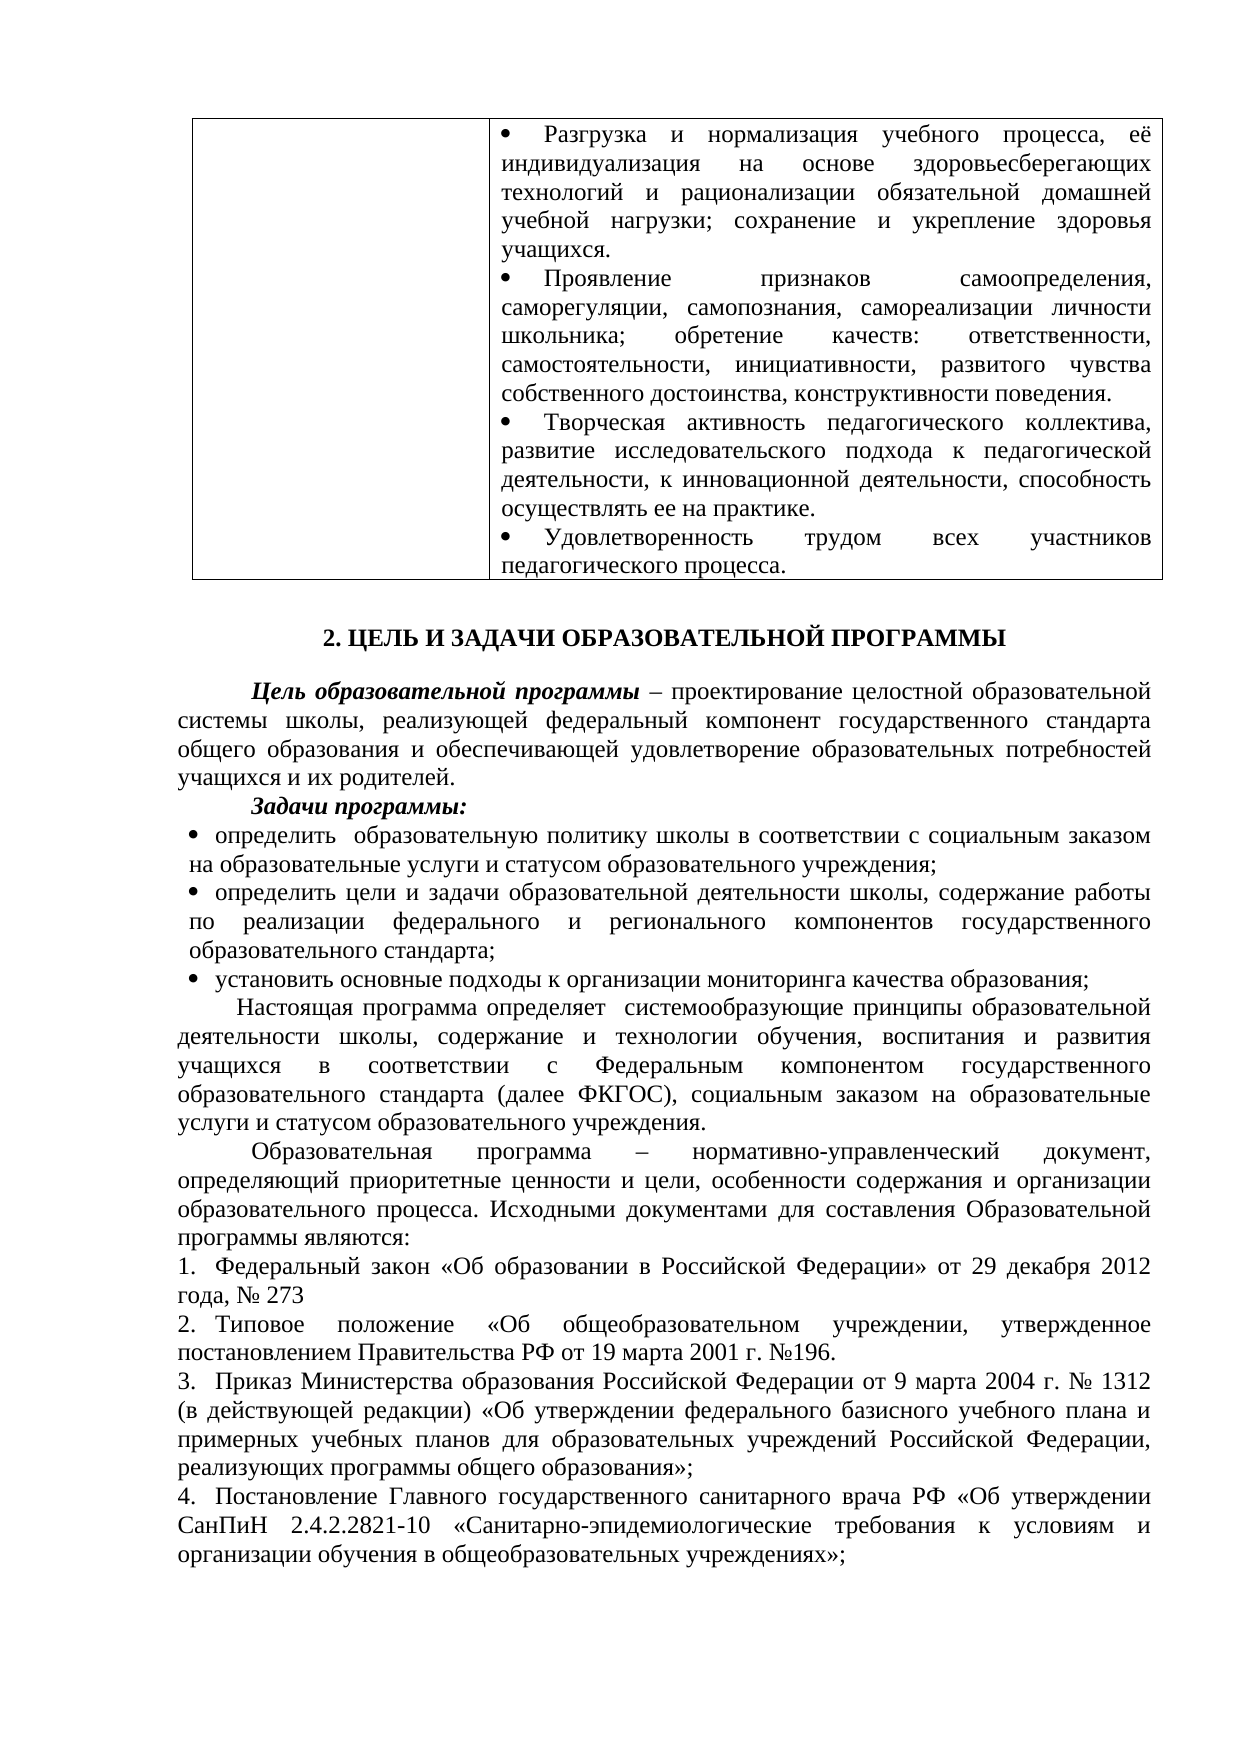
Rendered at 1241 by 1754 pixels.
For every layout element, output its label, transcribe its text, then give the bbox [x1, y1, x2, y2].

list установить основные подходы к организации мониторинга качества образования; [189, 964, 1152, 992]
text Настоящая программа определяет системообразующие принципы образовательной деятельности школы, содержание и технологии обучения, воспитания и развития учащихся в соответствии с Федеральным компонентом государственного образовательного стандарта (далее ФКГОС), социальным заказом на образовательные услуги и статусом образовательного учреждения. [177, 992, 1152, 1136]
list Федеральный закон «Об образовании в Российской Федерации» от 29 декабря 2012 года, № 273 [177, 1251, 1152, 1309]
list Постановление Главного государственного санитарного врача РФ «Об утверждении СанПиН 2.4.2.2821-10 «Санитарно-эпидемиологические требования к условиям и организации обучения в общеобразовательных учреждениях»; [177, 1481, 1152, 1567]
text Цель образовательной программы – проектирование целостной образовательной системы школы, реализующей федеральный компонент государственного стандарта общего образования и обеспечивающей удовлетворение образовательных потребностей учащихся и их родителей. [177, 676, 1152, 791]
text Задачи программы: [177, 791, 1152, 820]
list Приказ Министерства образования Российской Федерации от 9 марта 2004 г. № 1312 (в действующей редакции) «Об утверждении федерального базисного учебного плана и примерных учебных планов для образовательных учреждений Российской Федерации, реализующих программы общего образования»; [177, 1366, 1152, 1481]
list Типовое положение «Об общеобразовательном учреждении, утвержденное постановлением Правительства РФ от 19 марта 2001 г. №196. [177, 1309, 1152, 1366]
text Образовательная программа – нормативно-управленческий документ, определяющий приоритетные ценности и цели, особенности содержания и организации образовательного процесса. Исходными документами для составления Образовательной программы являются: [177, 1136, 1152, 1251]
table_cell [490, 119, 1162, 579]
list определить цели и задачи образовательной деятельности школы, содержание работы по реализации федерального и регионального компонентов государственного образовательного стандарта; [189, 877, 1152, 964]
list определить образовательную политику школы в соответствии с социальным заказом на образовательные услуги и статусом образовательного учреждения; [189, 820, 1152, 877]
subtitle 2. ЦЕЛЬ И ЗАДАЧИ ОБРАЗОВАТЕЛЬНОЙ ПРОГРАММЫ [177, 623, 1152, 652]
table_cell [193, 119, 489, 579]
